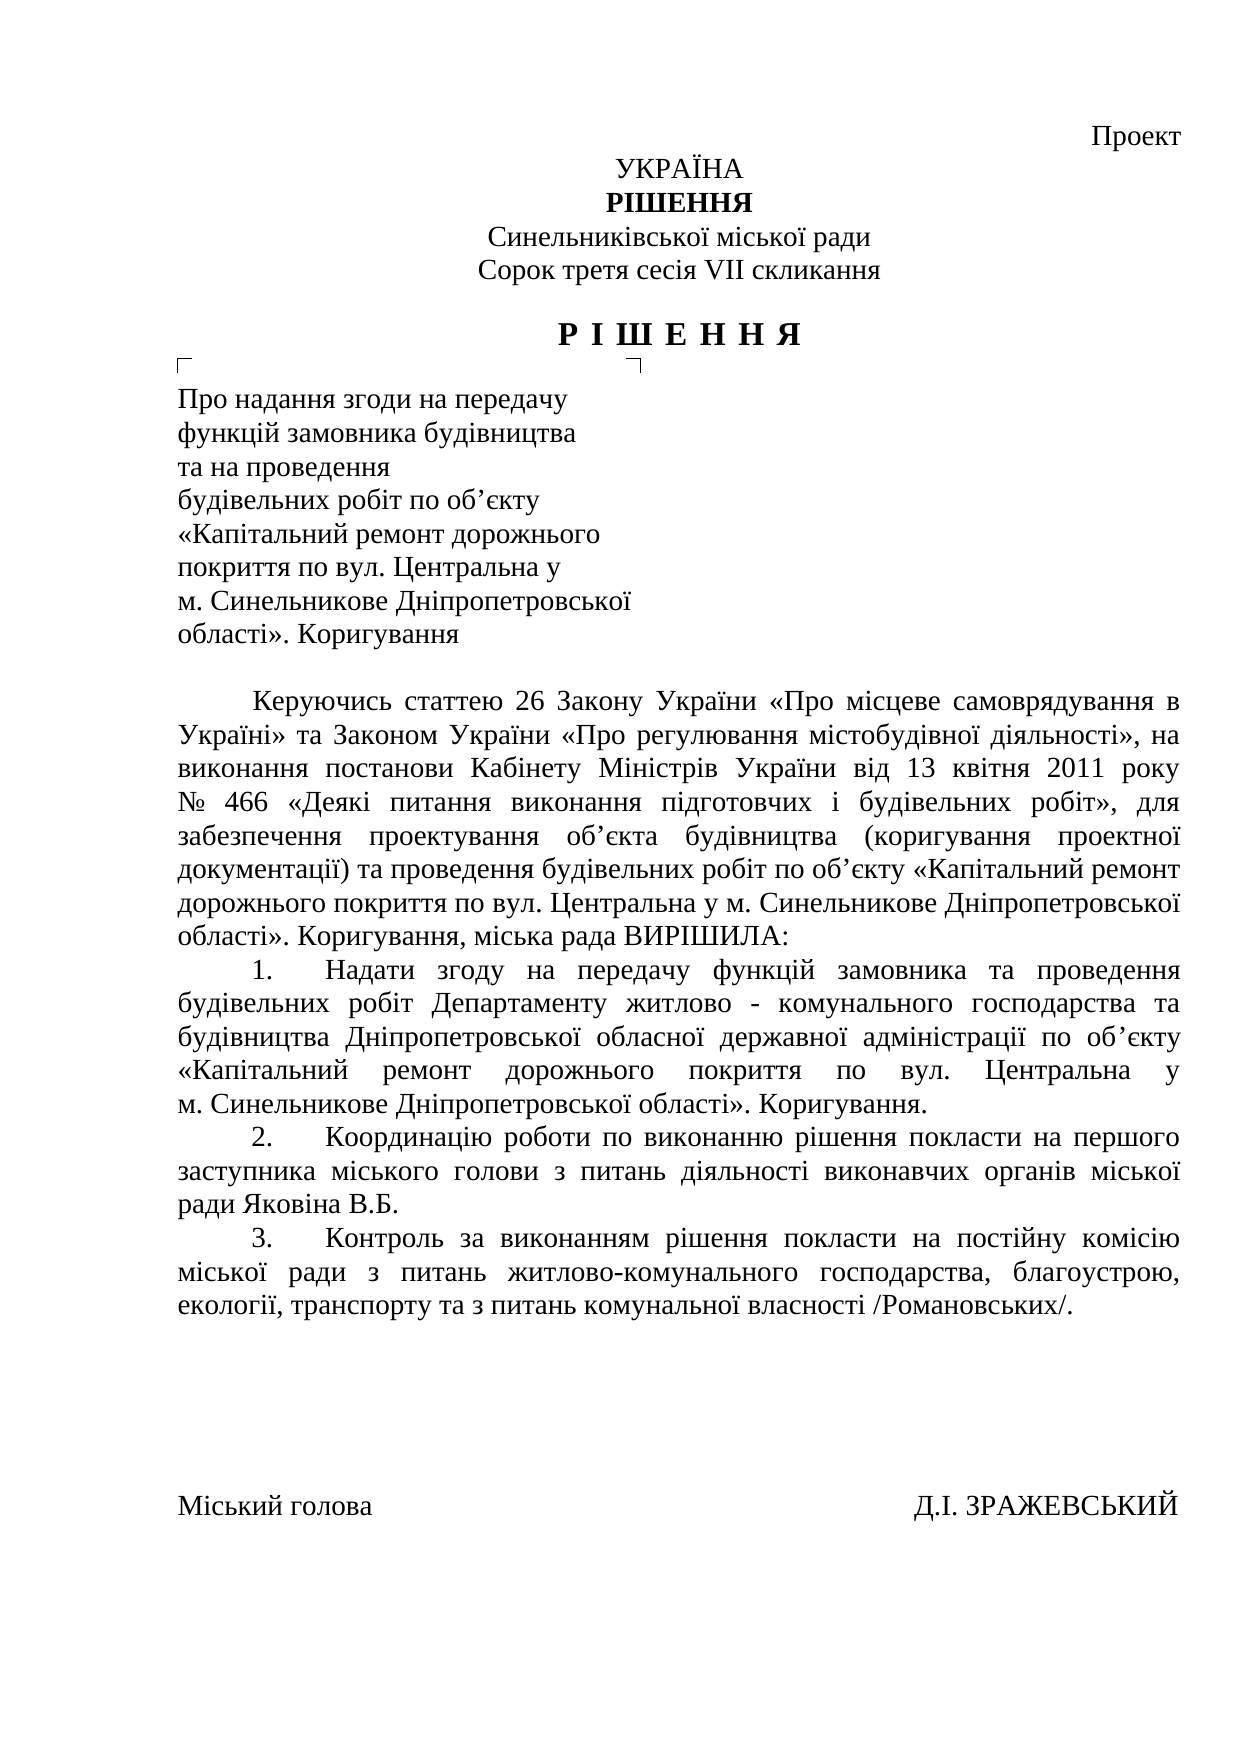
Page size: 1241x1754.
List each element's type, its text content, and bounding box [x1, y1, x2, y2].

text Міський голова Д.І. ЗРАЖЕВСЬКИЙ [177, 1488, 1181, 1522]
text Керуючись статтею 26 Закону України «Про місцеве самоврядування в Україні» та Законом України «Про регулювання містобудівної діяльності», на виконання постанови Кабінету Міністрів України від 13 квітня 2011 року № 466 «Деякі питання виконання підготовчих і будівельних робіт», для забезпечення проектування об’єкта будівництва (коригування проектної документації) та проведення будівельних робіт по об’єкту «Капітальний ремонт дорожнього покриття по вул. Центральна у м. Синельникове Дніпропетровської області». Коригування, міська рада ВИРІШИЛА: [177, 683, 1181, 952]
list Надати згоду на передачу функцій замовника та проведення будівельних робіт Департаменту житлово - комунального господарства та будівництва Дніпропетровської обласної державної адміністрації по об’єкту «Капітальний ремонт дорожнього покриття по вул. Центральна у м. Синельникове Дніпропетровської області». Коригування. [177, 952, 1181, 1119]
text Синельниківської міської ради [177, 219, 1181, 252]
list Контроль за виконанням рішення покласти на постійну комісію міської ради з питань житлово-комунального господарства, благоустрою, екології, транспорту та з питань комунальної власності /Романовських/. [177, 1220, 1181, 1321]
text «Капітальний ремонт дорожнього [177, 516, 1181, 549]
text УКРАЇНА [177, 152, 1181, 185]
text області». Коригування [177, 616, 1181, 650]
text РІШЕННЯ [177, 185, 1181, 219]
text функцій замовника будівництва [177, 415, 1181, 449]
text м. Синельникове Дніпропетровської [177, 583, 1181, 616]
text Сорок третя сесія VІІ скликання [177, 252, 1181, 286]
text Р І Ш Е Н Н Я [177, 314, 1181, 353]
text будівельних робіт по об’єкту [177, 482, 1181, 516]
text Проект [177, 118, 1181, 152]
text покриття по вул. Центральна у [177, 549, 1181, 583]
list Координацію роботи по виконанню рішення покласти на першого заступника міського голови з питань діяльності виконавчих органів міської ради Яковіна В.Б. [177, 1119, 1181, 1220]
text та на проведення [177, 449, 1181, 482]
text Про надання згоди на передачу [177, 382, 1181, 415]
